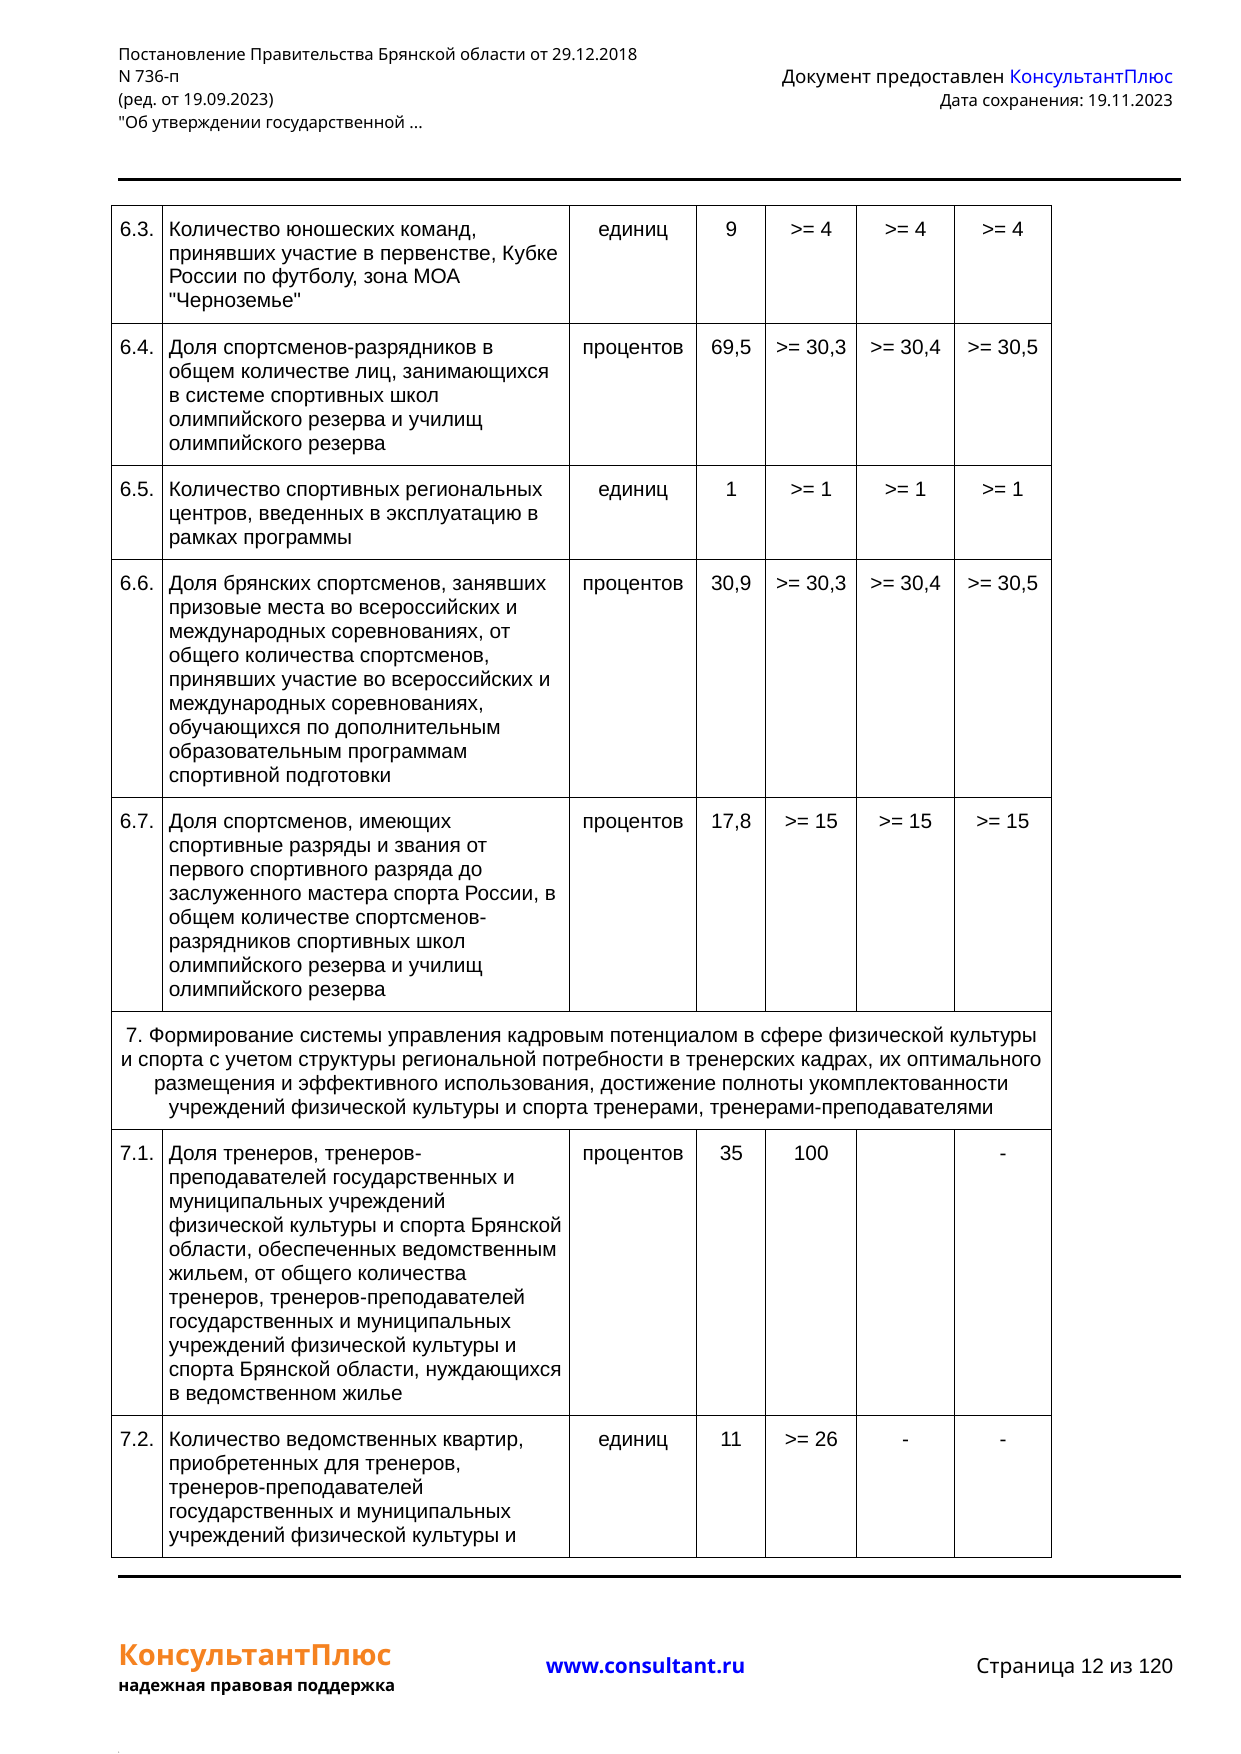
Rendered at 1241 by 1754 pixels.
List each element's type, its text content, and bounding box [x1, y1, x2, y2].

table_cell единиц [570, 466, 696, 559]
table_cell 6.5. [112, 466, 162, 559]
table_cell >= 30,4 [857, 324, 954, 465]
table_cell >= 26 [766, 1416, 856, 1557]
table_cell 6.7. [112, 798, 162, 1011]
table_cell >= 4 [955, 206, 1051, 323]
table_cell процентов [570, 798, 696, 1011]
table_cell >= 30,3 [766, 324, 856, 465]
table_cell >= 15 [955, 798, 1051, 1011]
table_cell >= 30,5 [955, 324, 1051, 465]
table_cell Доля тренеров, тренеров-преподавателей государственных и муниципальных учреждений физической культуры и спорта Брянской области, обеспеченных ведомственным жильем, от общего количества тренеров, тренеров-преподавателей государственных и муниципальных учреждений физической культуры и спорта Брянской области, нуждающихся в ведомственном жилье [163, 1130, 569, 1415]
table_cell >= 1 [766, 466, 856, 559]
table_cell 6.3. [112, 206, 162, 323]
table_cell [857, 1130, 954, 1415]
table_cell 7. Формирование системы управления кадровым потенциалом в сфере физической культуры и спорта с учетом структуры региональной потребности в тренерских кадрах, их оптимального размещения и эффективного использования, достижение полноты укомплектованности учреждений физической культуры и спорта тренерами, тренерами-преподавателями [112, 1012, 1051, 1129]
table_cell - [955, 1416, 1051, 1557]
table_cell 7.2. [112, 1416, 162, 1557]
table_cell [163, 1416, 569, 1557]
table_cell Количество юношеских команд, принявших участие в первенстве, Кубке России по футболу, зона МОА "Черноземье" [163, 206, 569, 323]
table_cell 35 [697, 1130, 765, 1415]
table_cell >= 30,3 [766, 560, 856, 797]
table_cell >= 30,4 [857, 560, 954, 797]
table_cell процентов [570, 1130, 696, 1415]
table_cell 30,9 [697, 560, 765, 797]
table_cell >= 15 [766, 798, 856, 1011]
table_cell 7.1. [112, 1130, 162, 1415]
table_cell единиц [570, 1416, 696, 1557]
table_cell >= 30,5 [955, 560, 1051, 797]
table_cell процентов [570, 560, 696, 797]
table_cell 1 [697, 466, 765, 559]
table_cell 11 [697, 1416, 765, 1557]
table_cell >= 4 [766, 206, 856, 323]
table_cell 69,5 [697, 324, 765, 465]
table_cell 6.6. [112, 560, 162, 797]
table_cell - [955, 1130, 1051, 1415]
table_cell 9 [697, 206, 765, 323]
table_cell Доля спортсменов-разрядников в общем количестве лиц, занимающихся в системе спортивных школ олимпийского резерва и училищ олимпийского резерва [163, 324, 569, 465]
table_cell >= 4 [857, 206, 954, 323]
table_cell >= 1 [857, 466, 954, 559]
table_cell единиц [570, 206, 696, 323]
table_cell 17,8 [697, 798, 765, 1011]
table_cell Количество спортивных региональных центров, введенных в эксплуатацию в рамках программы [163, 466, 569, 559]
table_cell >= 1 [955, 466, 1051, 559]
table_cell 100 [766, 1130, 856, 1415]
table_cell Доля брянских спортсменов, занявших призовые места во всероссийских и международных соревнованиях, от общего количества спортсменов, принявших участие во всероссийских и международных соревнованиях, обучающихся по дополнительным образовательным программам спортивной подготовки [163, 560, 569, 797]
table_cell - [857, 1416, 954, 1557]
table_cell 6.4. [112, 324, 162, 465]
table_cell Доля спортсменов, имеющих спортивные разряды и звания от первого спортивного разряда до заслуженного мастера спорта России, в общем количестве спортсменов-разрядников спортивных школ олимпийского резерва и училищ олимпийского резерва [163, 798, 569, 1011]
table_cell процентов [570, 324, 696, 465]
table_cell >= 15 [857, 798, 954, 1011]
